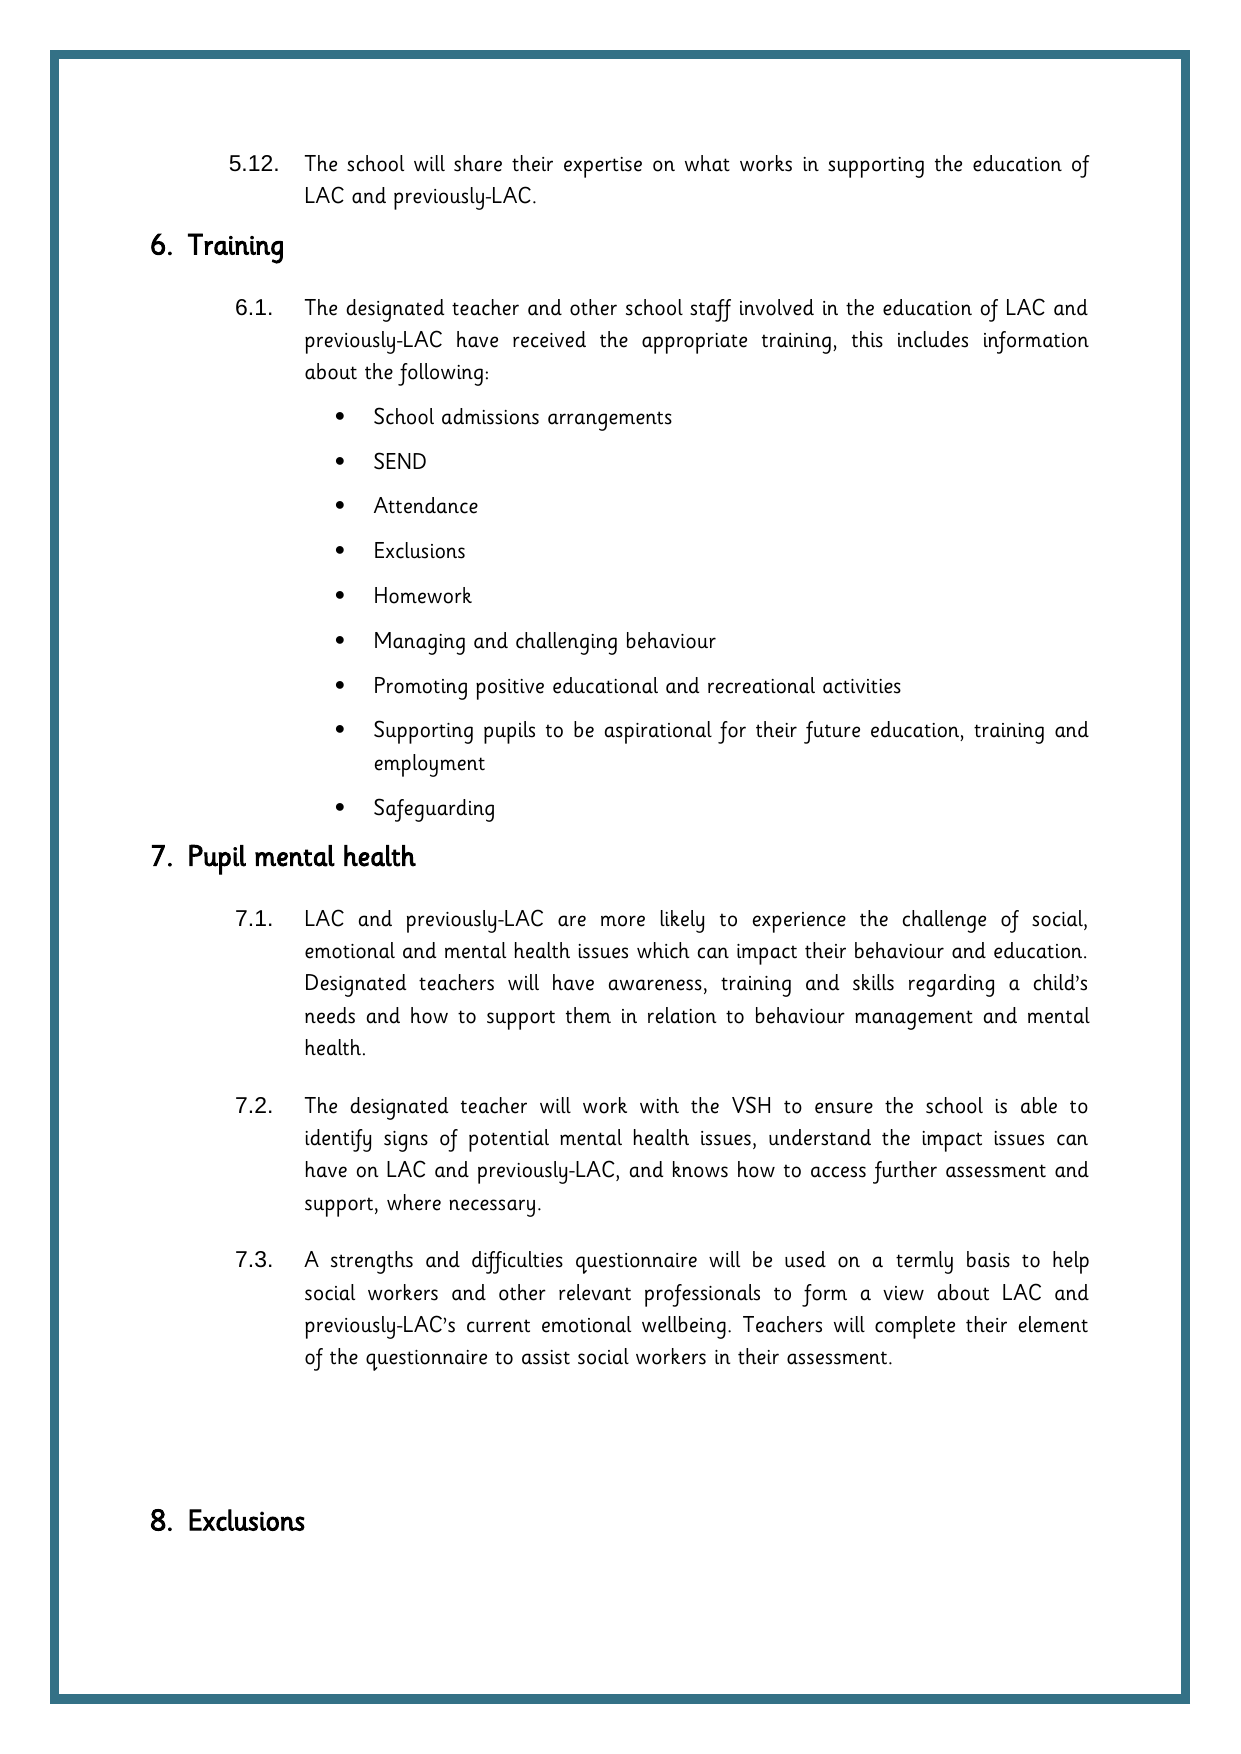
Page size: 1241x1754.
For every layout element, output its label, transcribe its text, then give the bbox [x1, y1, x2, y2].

subtitle Exclusions [150, 1503, 1090, 1539]
subtitle Pupil mental health [150, 839, 1090, 874]
text A strengths and difficulties questionnaire will be used on a termly basis to help social workers and other relevant professionals to form a view about LAC and previously-LAC’s current emotional wellbeing. Teachers will complete their element of the questionnaire to assist social workers in their assessment. [254, 1246, 1090, 1372]
text Attendance [336, 493, 1090, 521]
text Safeguarding [336, 794, 1090, 822]
text School admissions arrangements [336, 403, 1090, 431]
text LAC and previously-LAC are more likely to experience the challenge of social, emotional and mental health issues which can impact their behaviour and education. Designated teachers will have awareness, training and skills regarding a child’s needs and how to support them in relation to behaviour management and mental health. [254, 905, 1090, 1062]
text Exclusions [336, 538, 1090, 566]
text Supporting pupils to be aspirational for their future education, training and employment [336, 717, 1090, 777]
text The designated teacher and other school staff involved in the education of LAC and previously-LAC have received the appropriate training, this includes information about the following: [254, 293, 1090, 387]
subtitle Training [150, 227, 1090, 263]
text SEND [336, 448, 1090, 476]
text Homework [336, 582, 1090, 611]
text The designated teacher will work with the VSH to ensure the school is able to identify signs of potential mental health issues, understand the impact issues can have on LAC and previously-LAC, and knows how to access further assessment and support, where necessary. [254, 1092, 1090, 1217]
text Managing and challenging behaviour [336, 627, 1090, 655]
text The school will share their expertise on what works in supporting the education of LAC and previously-LAC. [254, 150, 1090, 211]
text Promoting positive educational and recreational activities [336, 672, 1090, 700]
